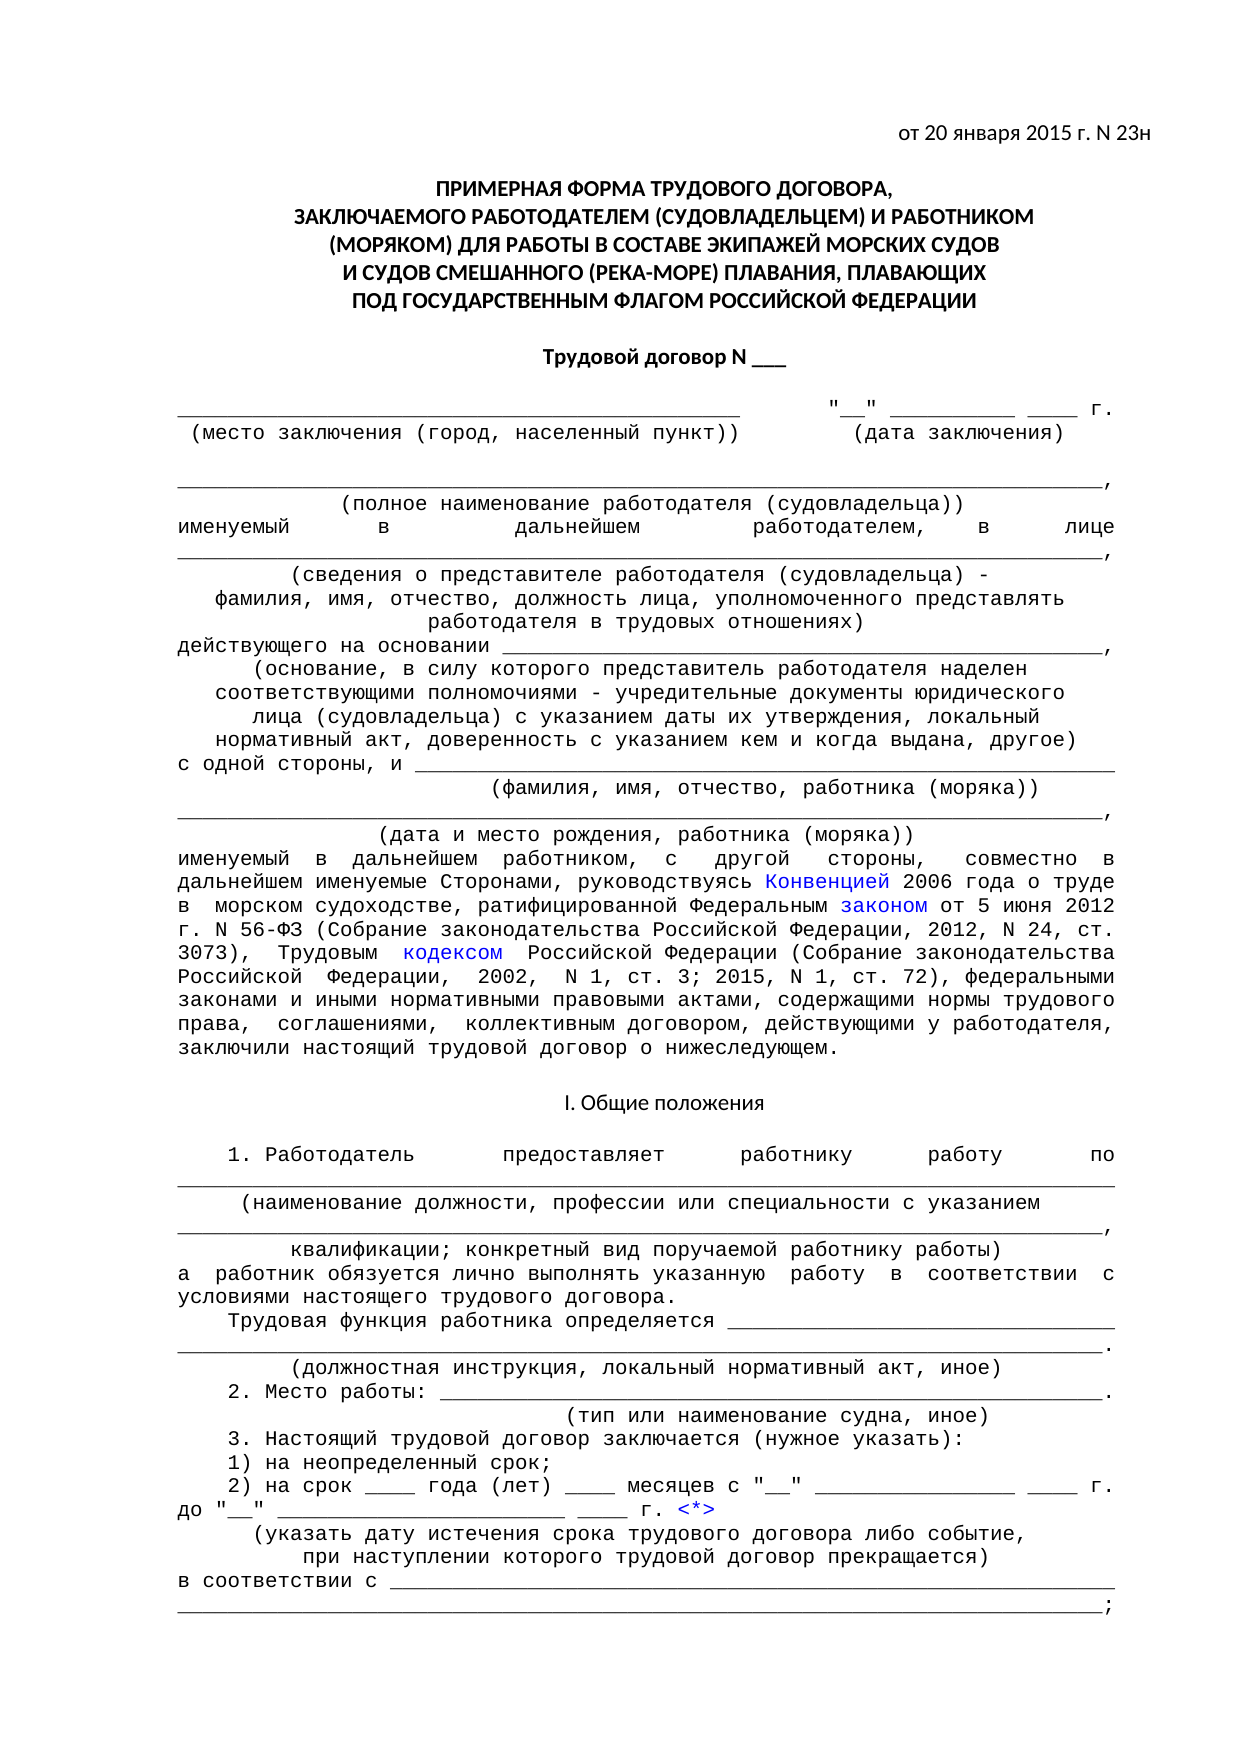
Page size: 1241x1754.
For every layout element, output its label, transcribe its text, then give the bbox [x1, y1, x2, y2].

text (должностная инструкция, локальный нормативный акт, иное) [177, 1357, 1152, 1381]
text (наименование должности, профессии или специальности с указанием [177, 1192, 1152, 1215]
text (тип или наименование судна, иное) [177, 1404, 1152, 1428]
text __________________________________________________________________________, [177, 800, 1152, 824]
text ___________________________________________________________________________ [177, 1168, 1152, 1192]
text с одной стороны, и ________________________________________________________ [177, 753, 1152, 777]
text в соответствии с __________________________________________________________ [177, 1570, 1152, 1594]
text фамилия, имя, отчество, должность лица, уполномоченного представлять [177, 587, 1152, 611]
title И СУДОВ СМЕШАННОГО (РЕКА-МОРЕ) ПЛАВАНИЯ, ПЛАВАЮЩИХ [177, 258, 1152, 286]
text _____________________________________________ "__" __________ ____ г. [177, 398, 1152, 422]
title Трудовой договор N ___ [177, 342, 1152, 370]
text 2) на срок ____ года (лет) ____ месяцев с "__" ________________ ____ г. [177, 1476, 1152, 1499]
text Российской Федерации, 2002, N 1, ст. 3; 2015, N 1, ст. 72), федеральными [177, 966, 1152, 989]
text (место заключения (город, населенный пункт)) (дата заключения) [177, 422, 1152, 446]
text Трудовая функция работника определяется _______________________________ [177, 1310, 1152, 1334]
text (полное наименование работодателя (судовладельца)) [177, 493, 1152, 517]
text __________________________________________________________________________. [177, 1334, 1152, 1357]
text законами и иными нормативными правовыми актами, содержащими нормы трудового [177, 989, 1152, 1013]
text 1. Работодатель предоставляет работнику работу по [177, 1144, 1152, 1168]
text 3. Настоящий трудовой договор заключается (нужное указать): [177, 1428, 1152, 1452]
text от 20 января 2015 г. N 23н [177, 118, 1152, 146]
text (основание, в силу которого представитель работодателя наделен [177, 658, 1152, 682]
text 3073), Трудовым кодексом Российской Федерации (Собрание законодательства [177, 942, 1152, 966]
text (сведения о представителе работодателя (судовладельца) - [177, 564, 1152, 587]
title ЗАКЛЮЧАЕМОГО РАБОТОДАТЕЛЕМ (СУДОВЛАДЕЛЬЦЕМ) И РАБОТНИКОМ [177, 202, 1152, 230]
title (МОРЯКОМ) ДЛЯ РАБОТЫ В СОСТАВЕ ЭКИПАЖЕЙ МОРСКИХ СУДОВ [177, 230, 1152, 258]
text __________________________________________________________________________, [177, 540, 1152, 564]
text при наступлении которого трудовой договор прекращается) [177, 1546, 1152, 1570]
text квалификации; конкретный вид поручаемой работнику работы) [177, 1239, 1152, 1263]
title ПОД ГОСУДАРСТВЕННЫМ ФЛАГОМ РОССИЙСКОЙ ФЕДЕРАЦИИ [177, 286, 1152, 314]
text действующего на основании ________________________________________________, [177, 635, 1152, 658]
text до "__" _______________________ ____ г. <*> [177, 1499, 1152, 1523]
text __________________________________________________________________________, [177, 469, 1152, 493]
text (указать дату истечения срока трудового договора либо событие, [177, 1523, 1152, 1546]
text дальнейшем именуемые Сторонами, руководствуясь Конвенцией 2006 года о труде [177, 871, 1152, 895]
text г. N 56-ФЗ (Собрание законодательства Российской Федерации, 2012, N 24, ст. [177, 918, 1152, 942]
title ПРИМЕРНАЯ ФОРМА ТРУДОВОГО ДОГОВОРА, [177, 174, 1152, 202]
text условиями настоящего трудового договора. [177, 1286, 1152, 1310]
text в морском судоходстве, ратифицированной Федеральным законом от 5 июня 2012 [177, 895, 1152, 918]
text 1) на неопределенный срок; [177, 1452, 1152, 1476]
text соответствующими полномочиями - учредительные документы юридического [177, 682, 1152, 706]
text I. Общие положения [177, 1088, 1152, 1116]
text заключили настоящий трудовой договор о нижеследующем. [177, 1037, 1152, 1060]
text а работник обязуется лично выполнять указанную работу в соответствии с [177, 1263, 1152, 1286]
text лица (судовладельца) с указанием даты их утверждения, локальный [177, 706, 1152, 729]
text 2. Место работы: _____________________________________________________. [177, 1381, 1152, 1404]
text именуемый в дальнейшем работодателем, в лице [177, 517, 1152, 540]
text (дата и место рождения, работника (моряка)) [177, 824, 1152, 848]
text __________________________________________________________________________, [177, 1215, 1152, 1239]
text права, соглашениями, коллективным договором, действующими у работодателя, [177, 1013, 1152, 1037]
text нормативный акт, доверенность с указанием кем и когда выдана, другое) [177, 729, 1152, 753]
text (фамилия, имя, отчество, работника (моряка)) [177, 777, 1152, 800]
text именуемый в дальнейшем работником, с другой стороны, совместно в [177, 848, 1152, 871]
text __________________________________________________________________________; [177, 1594, 1152, 1617]
text работодателя в трудовых отношениях) [177, 611, 1152, 635]
